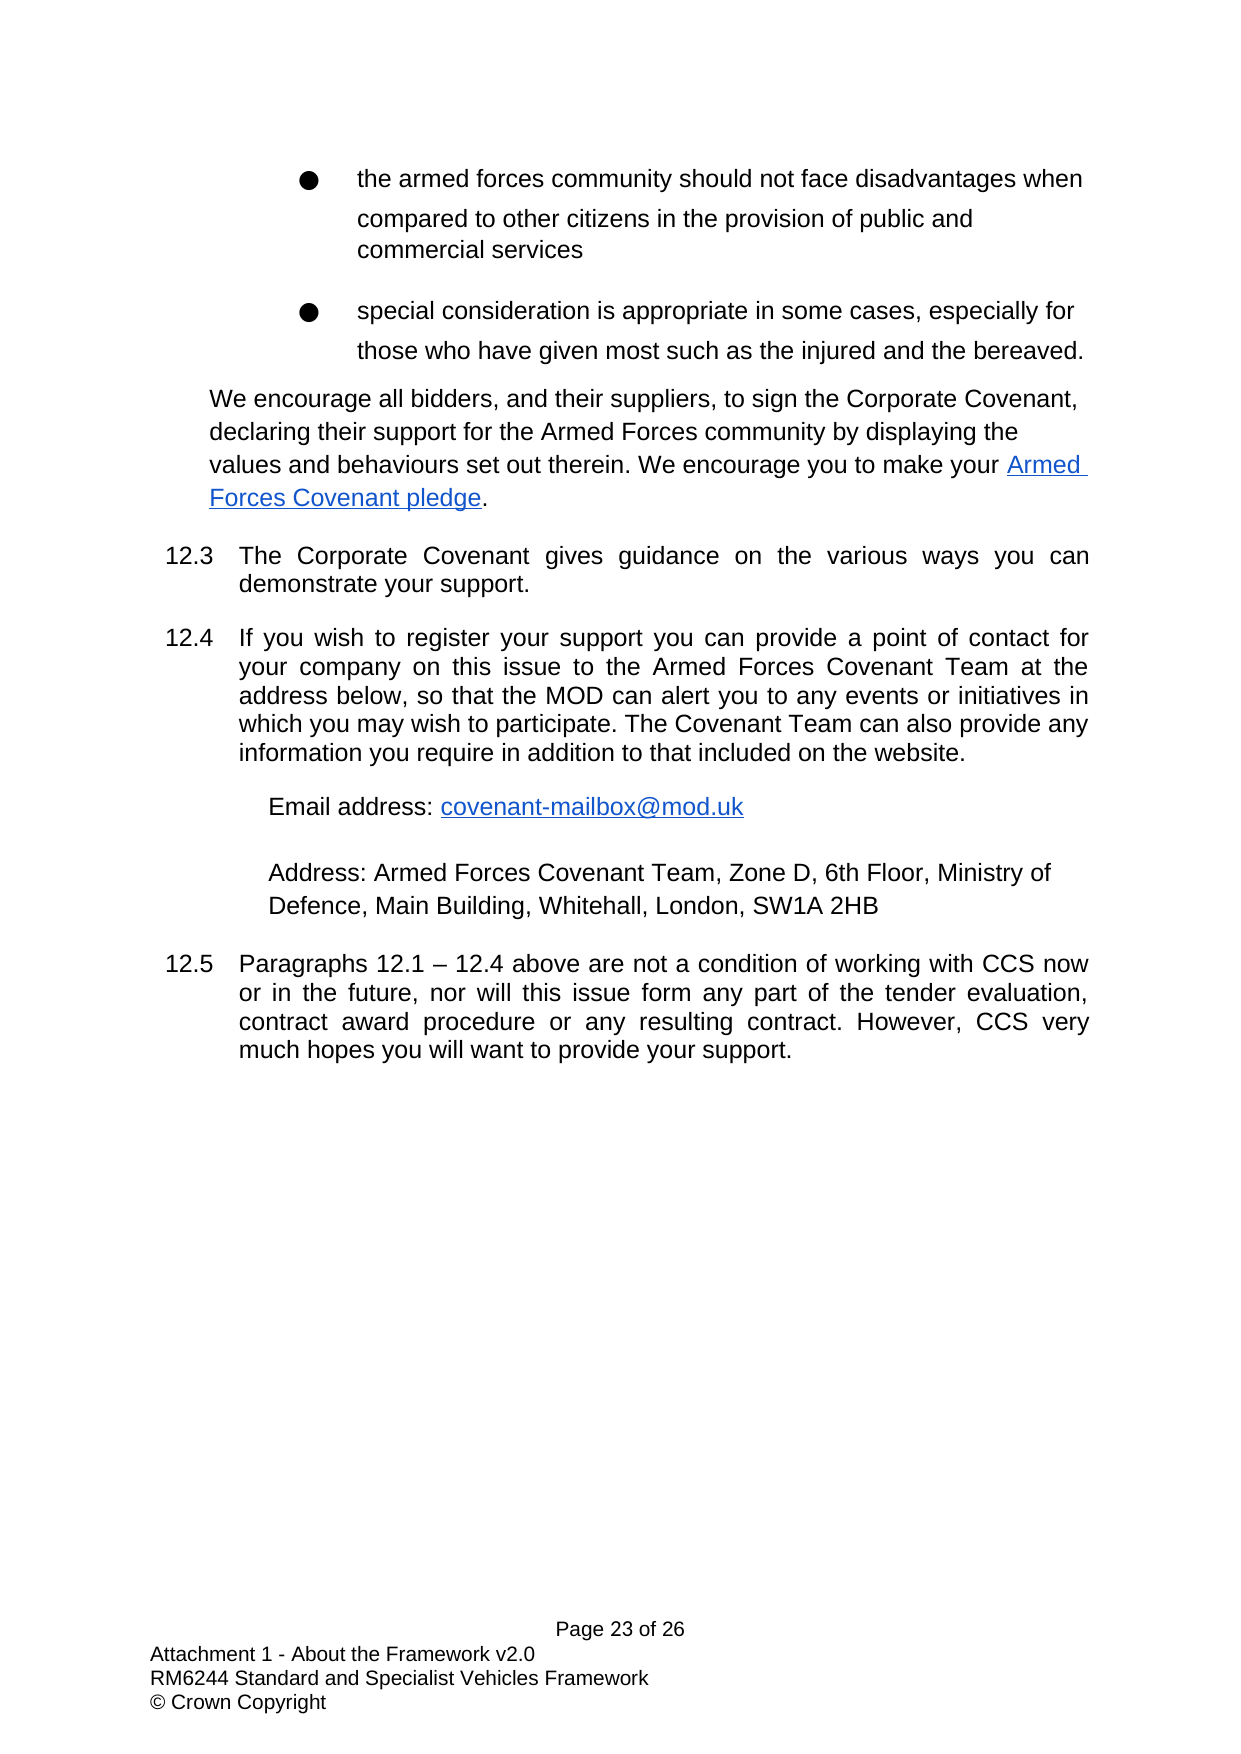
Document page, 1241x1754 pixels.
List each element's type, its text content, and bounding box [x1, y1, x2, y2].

list If you wish to register your support you can provide a point of contact for your company on this issue to the Armed Forces Covenant Team at the address below, so that the MOD can alert you to any events or initiatives in which you may wish to participate. The Covenant Team can also provide any information you require in addition to that included on the website. [165, 623, 1090, 767]
text We encourage all bidders, and their suppliers, to sign the Corporate Covenant, declaring their support for the Armed Forces community by displaying the values and behaviours set out therein. We encourage you to make your Armed Forces Covenant pledge. [209, 383, 1090, 511]
text Address: Armed Forces Covenant Team, Zone D, 6th Floor, Ministry of Defence, Main Building, Whitehall, London, SW1A 2HB [268, 858, 1090, 920]
list Paragraphs 12.1 – 12.4 above are not a condition of working with CCS now or in the future, nor will this issue form any part of the tender evaluation, contract award procedure or any resulting contract. However, CCS very much hopes you will want to provide your support. [165, 949, 1090, 1064]
text Email address: covenant-mailbox@mod.uk [268, 792, 1090, 821]
list special consideration is appropriate in some cases, especially for those who have given most such as the injured and the bereaved. [298, 282, 1090, 364]
list the armed forces community should not face disadvantages when compared to other citizens in the provision of public and commercial services [298, 150, 1090, 263]
list The Corporate Covenant gives guidance on the various ways you can demonstrate your support. [165, 541, 1090, 598]
